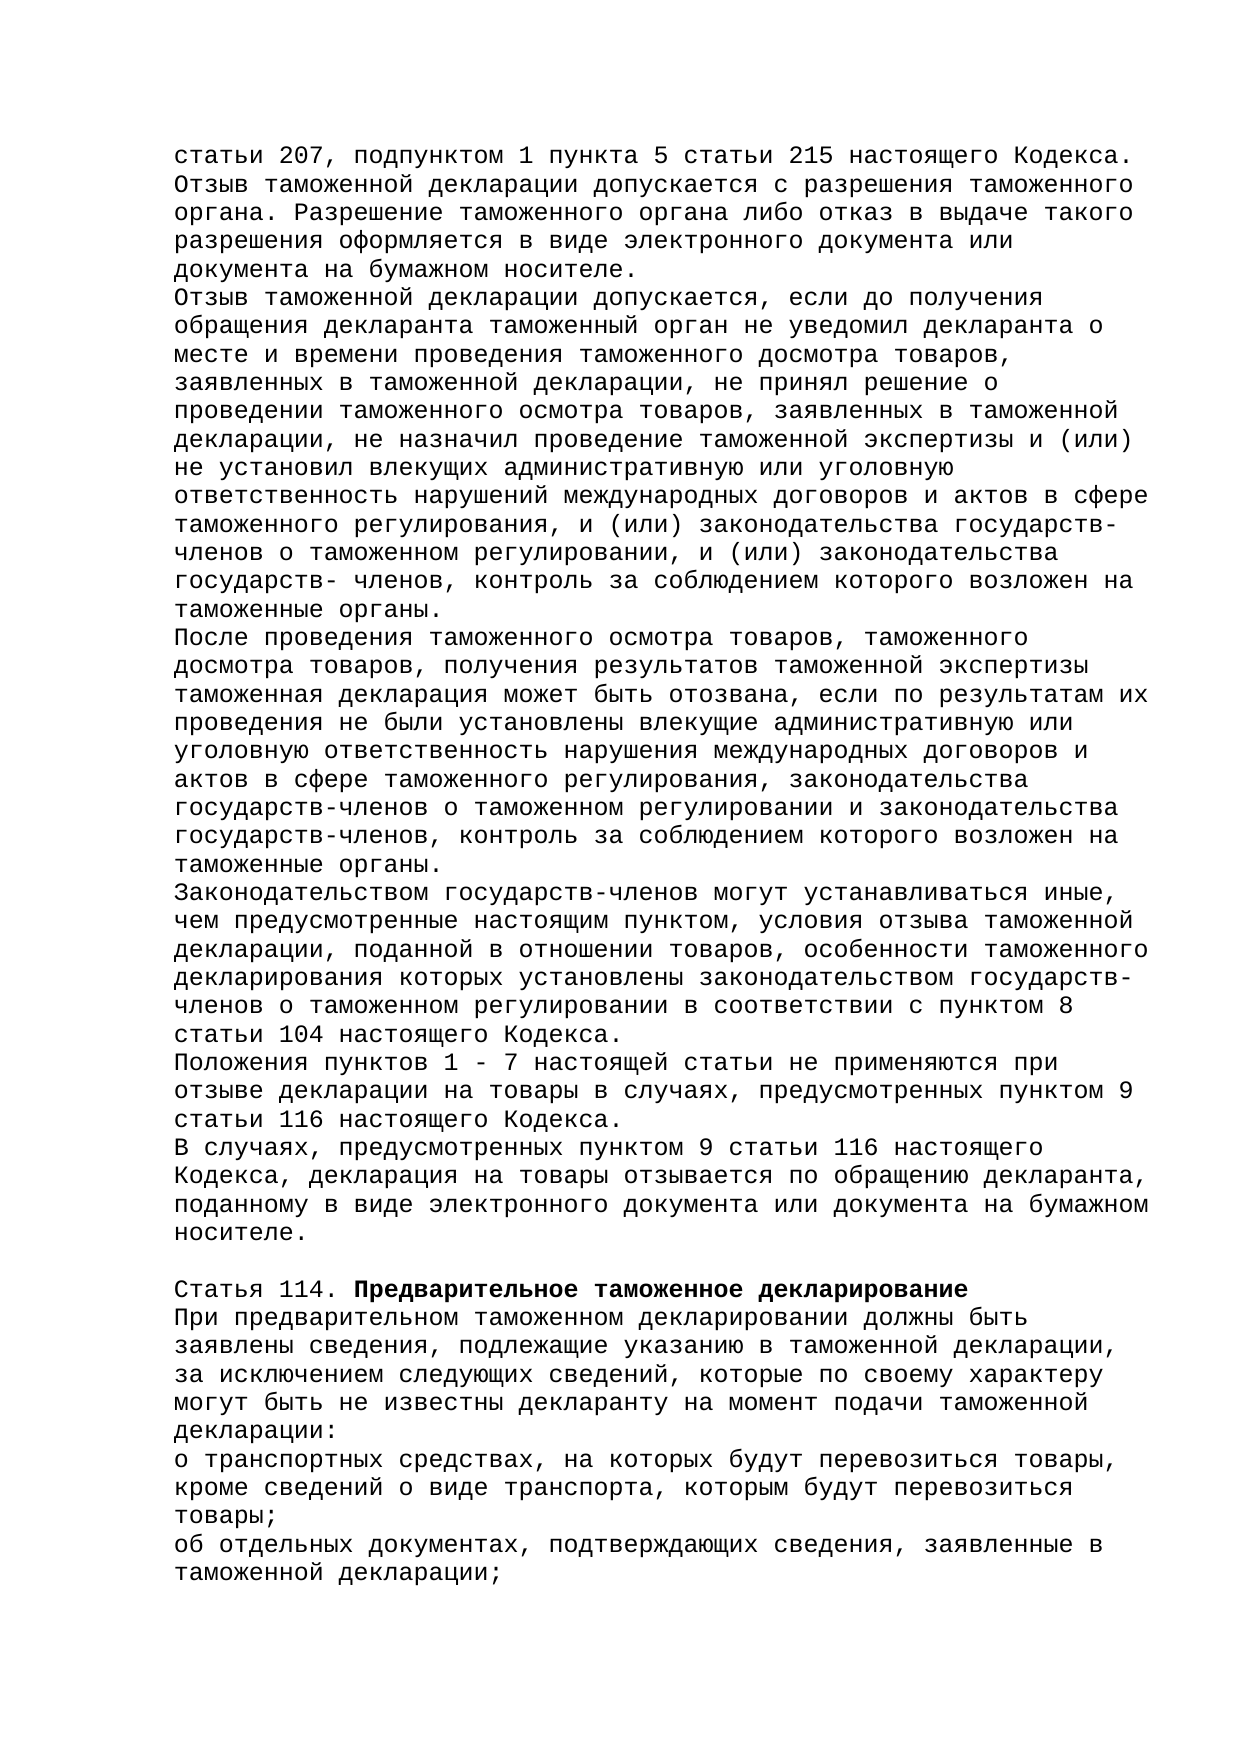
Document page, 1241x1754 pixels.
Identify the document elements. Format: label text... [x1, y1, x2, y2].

text Законодательством государств-членов могут устанавливаться иные, чем предусмотренные настоящим пунктом, условия отзыва таможенной декларации, поданной в отношении товаров, особенности таможенного декларирования которых установлены законодательством государств-членов о таможенном регулировании в соответствии с пунктом 8 статьи 104 настоящего Кодекса. [173, 880, 1155, 1050]
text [173, 143, 1155, 171]
text об отдельных документах, подтверждающих сведения, заявленные в таможенной декларации; [173, 1531, 1155, 1588]
text Отзыв таможенной декларации допускается, если до получения обращения декларанта таможенный орган не уведомил декларанта о месте и времени проведения таможенного досмотра товаров, заявленных в таможенной декларации, не принял решение о проведении таможенного осмотра товаров, заявленных в таможенной декларации, не назначил проведение таможенной экспертизы и (или) не установил влекущих административную или уголовную ответственность нарушений международных договоров и актов в сфере таможенного регулирования, и (или) законодательства государств-членов о таможенном регулировании, и (или) законодательства государств- членов, контроль за соблюдением которого возложен на таможенные органы. [173, 285, 1155, 625]
text Статья 114. Предварительное таможенное декларирование [173, 1276, 1155, 1305]
text При предварительном таможенном декларировании должны быть заявлены сведения, подлежащие указанию в таможенной декларации, за исключением следующих сведений, которые по своему характеру могут быть не известны декларанту на момент подачи таможенной декларации: [173, 1305, 1155, 1446]
text о транспортных средствах, на которых будут перевозиться товары, кроме сведений о виде транспорта, которым будут перевозиться товары; [173, 1446, 1155, 1531]
text Положения пунктов 1 - 7 настоящей статьи не применяются при отзыве декларации на товары в случаях, предусмотренных пунктом 9 статьи 116 настоящего Кодекса. [173, 1050, 1155, 1135]
text Отзыв таможенной декларации допускается с разрешения таможенного органа. Разрешение таможенного органа либо отказ в выдаче такого разрешения оформляется в виде электронного документа или документа на бумажном носителе. [173, 171, 1155, 285]
text После проведения таможенного осмотра товаров, таможенного досмотра товаров, получения результатов таможенной экспертизы таможенная декларация может быть отозвана, если по результатам их проведения не были установлены влекущие административную или уголовную ответственность нарушения международных договоров и актов в сфере таможенного регулирования, законодательства государств-членов о таможенном регулировании и законодательства государств-членов, контроль за соблюдением которого возложен на таможенные органы. [173, 625, 1155, 880]
text В случаях, предусмотренных пунктом 9 статьи 116 настоящего Кодекса, декларация на товары отзывается по обращению декларанта, поданному в виде электронного документа или документа на бумажном носителе. [173, 1135, 1155, 1248]
